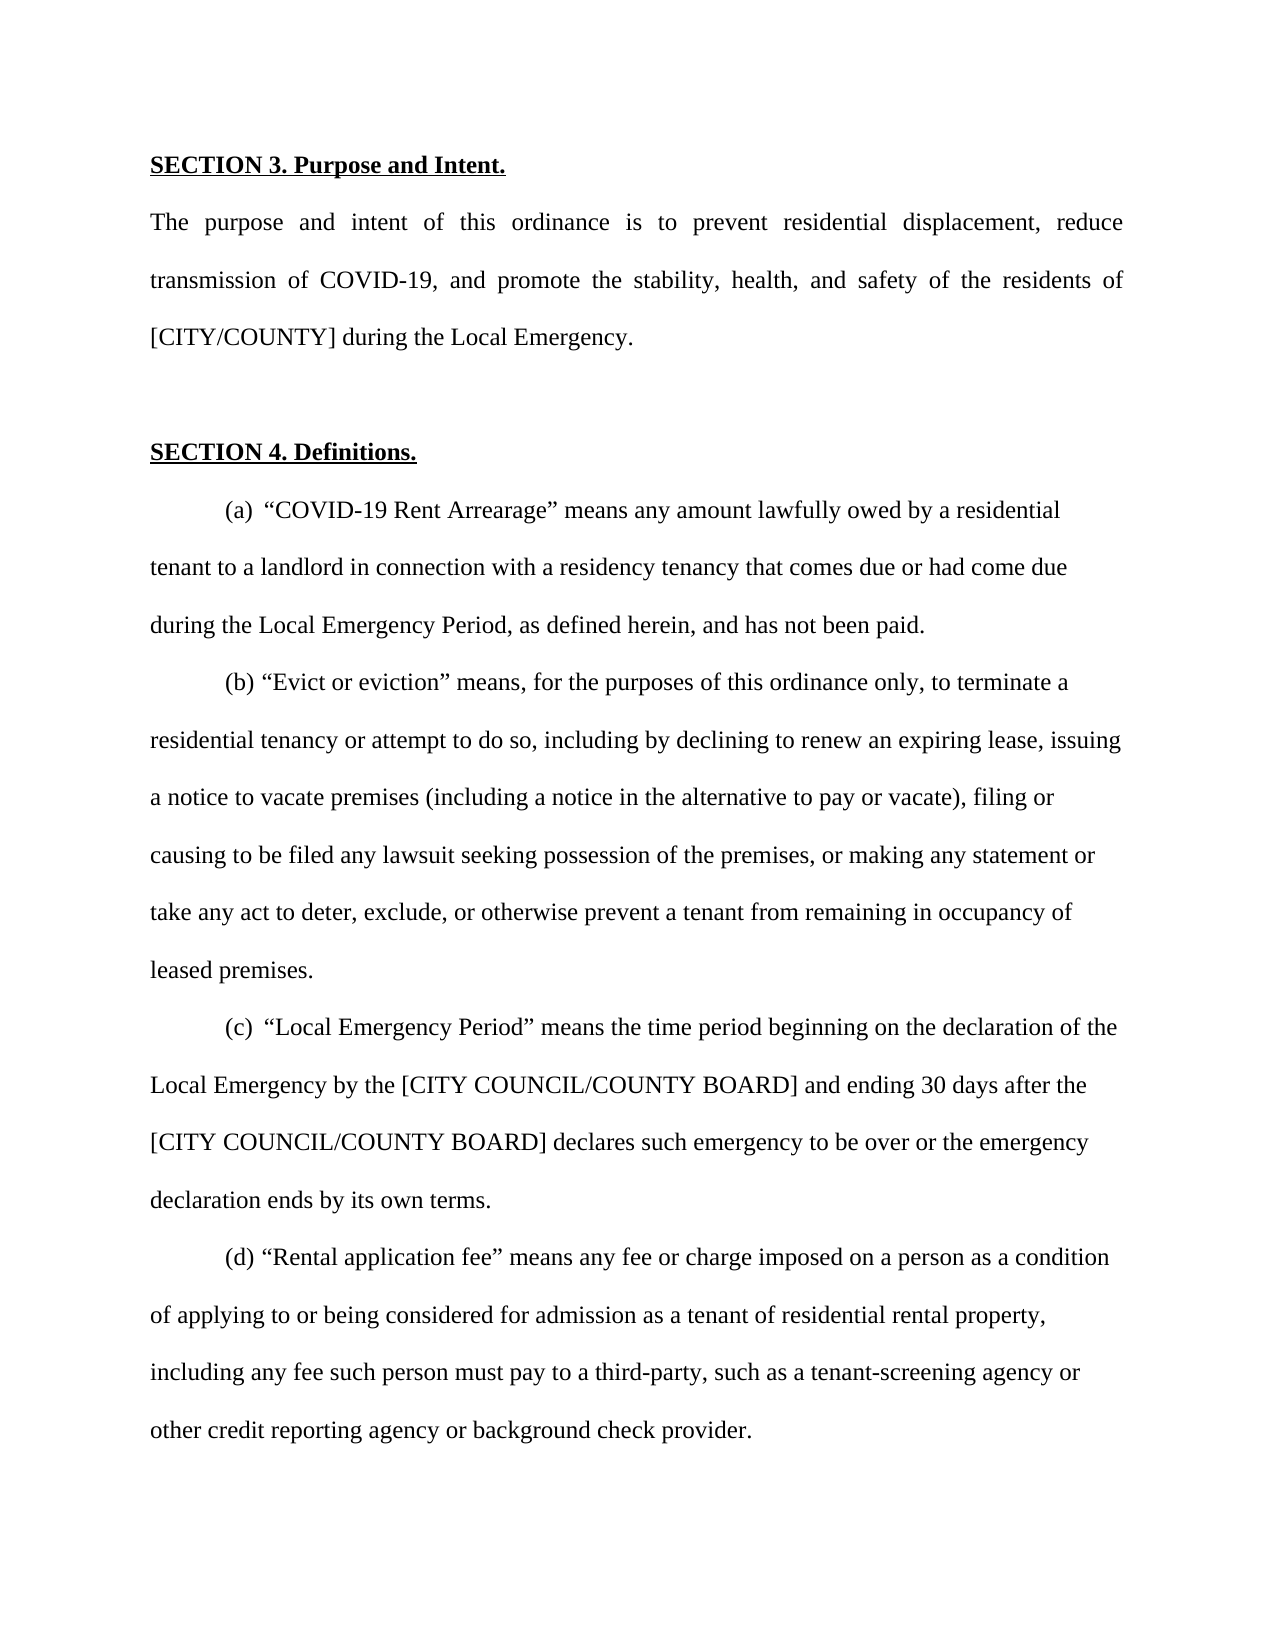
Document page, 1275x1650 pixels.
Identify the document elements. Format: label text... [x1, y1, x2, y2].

text (a) “COVID-19 Rent Arrearage” means any amount lawfully owed by a residential tenant to a landlord in connection with a residency tenancy that comes due or had come due during the Local Emergency Period, as defined herein, and has not been paid. [150, 495, 1125, 639]
text SECTION 3. Purpose and Intent. [150, 150, 1125, 179]
text The purpose and intent of this ordinance is to prevent residential displacement, reduce transmission of COVID-19, and promote the stability, health, and safety of the residents of [CITY/COUNTY] during the Local Emergency. [150, 207, 1125, 351]
text (c) “Local Emergency Period” means the time period beginning on the declaration of the Local Emergency by the [CITY COUNCIL/COUNTY BOARD] and ending 30 days after the [CITY COUNCIL/COUNTY BOARD] declares such emergency to be over or the emergency declaration ends by its own terms. [150, 1012, 1125, 1214]
text (d) “Rental application fee” means any fee or charge imposed on a person as a condition of applying to or being considered for admission as a tenant of residential rental property, including any fee such person must pay to a third-party, such as a tenant-screening agency or other credit reporting agency or background check provider. [150, 1242, 1125, 1444]
text SECTION 4. Definitions. [150, 437, 1125, 466]
text (b) “Evict or eviction” means, for the purposes of this ordinance only, to terminate a residential tenancy or attempt to do so, including by declining to renew an expiring lease, issuing a notice to vacate premises (including a notice in the alternative to pay or vacate), filing or causing to be filed any lawsuit seeking possession of the premises, or making any statement or take any act to deter, exclude, or otherwise prevent a tenant from remaining in occupancy of leased premises. [150, 667, 1125, 984]
